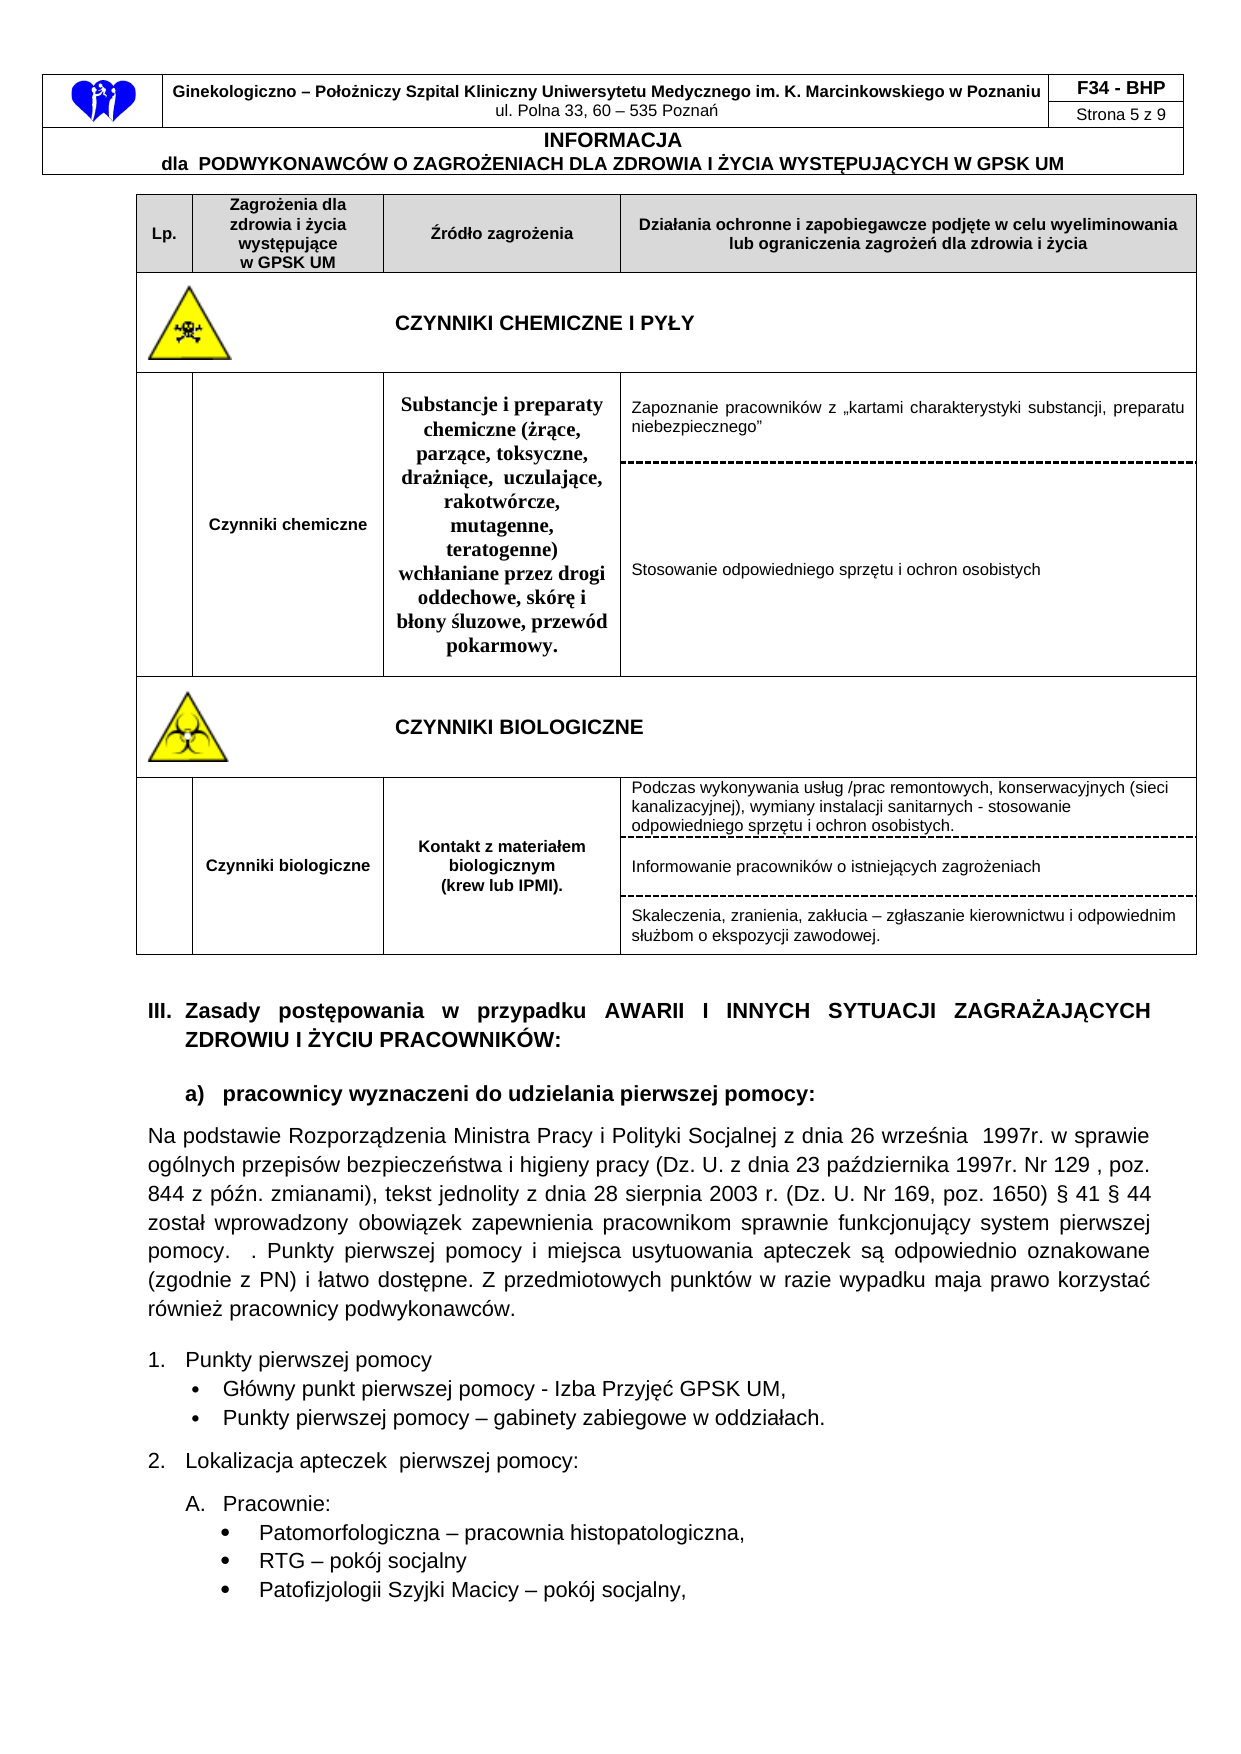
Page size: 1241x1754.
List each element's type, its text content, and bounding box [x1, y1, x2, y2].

table_header Lp. [137, 195, 192, 272]
list RTG – pokój socjalny [221, 1548, 1152, 1574]
list Lokalizacja apteczek pierwszej pomocy: [148, 1448, 1152, 1473]
table_header Zagrożenia dla zdrowia i życia występujące w GPSK UM [193, 195, 383, 272]
table_cell [137, 273, 384, 372]
table_cell Czynniki chemiczne [193, 373, 383, 676]
table_cell [137, 677, 384, 777]
table_cell CZYNNIKI BIOLOGICZNE [384, 677, 1196, 777]
table_header Działania ochronne i zapobiegawcze podjęte w celu wyeliminowania lub ograniczenia zagrożeń dla zdrowia i życia [621, 195, 1196, 272]
table_cell Stosowanie odpowiedniego sprzętu i ochron osobistych [621, 461, 1196, 676]
table_cell CZYNNIKI CHEMICZNE I PYŁY [384, 273, 1196, 372]
table_cell [137, 373, 192, 676]
list Punkty pierwszej pomocy – gabinety zabiegowe w oddziałach. [192, 1405, 1152, 1430]
table_cell Skaleczenia, zranienia, zakłucia – zgłaszanie kierownictwu i odpowiednim służbom o ekspozycji zawodowej. [621, 895, 1196, 954]
picture [71, 80, 136, 122]
table_cell Podczas wykonywania usług /prac remontowych, konserwacyjnych (sieci kanalizacyjnej), wymiany instalacji sanitarnych - stosowanie odpowiedniego sprzętu i ochron osobistych. [621, 778, 1196, 836]
table_cell Substancje i preparaty chemiczne (żrące, parzące, toksyczne, drażniące, uczulające, rakotwórcze, mutagenne, teratogenne) wchłaniane przez drogi oddechowe, skórę i błony śluzowe, przewód pokarmowy. [384, 373, 620, 676]
table_cell Informowanie pracowników o istniejących zagrożeniach [621, 836, 1196, 895]
text Na podstawie Rozporządzenia Ministra Pracy i Polityki Socjalnej z dnia 26 września 1997r. w sprawie ogólnych przepisów bezpieczeństwa i higieny pracy (Dz. U. z dnia 23 października 1997r. Nr 129 , poz. 844 z późn. zmianami), tekst jednolity z dnia 28 sierpnia 2003 r. (Dz. U. Nr 169, poz. 1650) § 41 § 44 został wprowadzony obowiązek zapewnienia pracownikom sprawnie funkcjonujący system pierwszej pomocy. . Punkty pierwszej pomocy i miejsca usytuowania apteczek są odpowiednio oznakowane (zgodnie z PN) i łatwo dostępne. Z przedmiotowych punktów w razie wypadku maja prawo korzystać również pracownicy podwykonawców. [148, 1122, 1152, 1321]
list pracownicy wyznaczeni do udzielania pierwszej pomocy: [185, 1081, 1152, 1106]
table_cell Czynniki biologiczne [193, 778, 383, 954]
list Patofizjologii Szyjki Macicy – pokój socjalny, [221, 1577, 1152, 1603]
list Punkty pierwszej pomocy [148, 1347, 1152, 1372]
picture [147, 691, 229, 762]
table_header Źródło zagrożenia [384, 195, 620, 272]
list Pracownie: [185, 1491, 1152, 1516]
list Zasady postępowania w przypadku AWARII I INNYCH SYTUACJI ZAGRAŻAJĄCYCH ZDROWIU I ŻYCIU PRACOWNIKÓW: [148, 998, 1152, 1052]
list Patomorfologiczna – pracownia histopatologiczna, [221, 1519, 1152, 1545]
picture [147, 285, 232, 360]
table_cell [137, 778, 192, 954]
table_cell Zapoznanie pracowników z „kartami charakterystyki substancji, preparatu niebezpiecznego” [621, 373, 1196, 461]
list Główny punkt pierwszej pomocy - Izba Przyjęć GPSK UM, [192, 1376, 1152, 1401]
table_cell Kontakt z materiałem biologicznym (krew lub IPMI). [384, 778, 620, 954]
